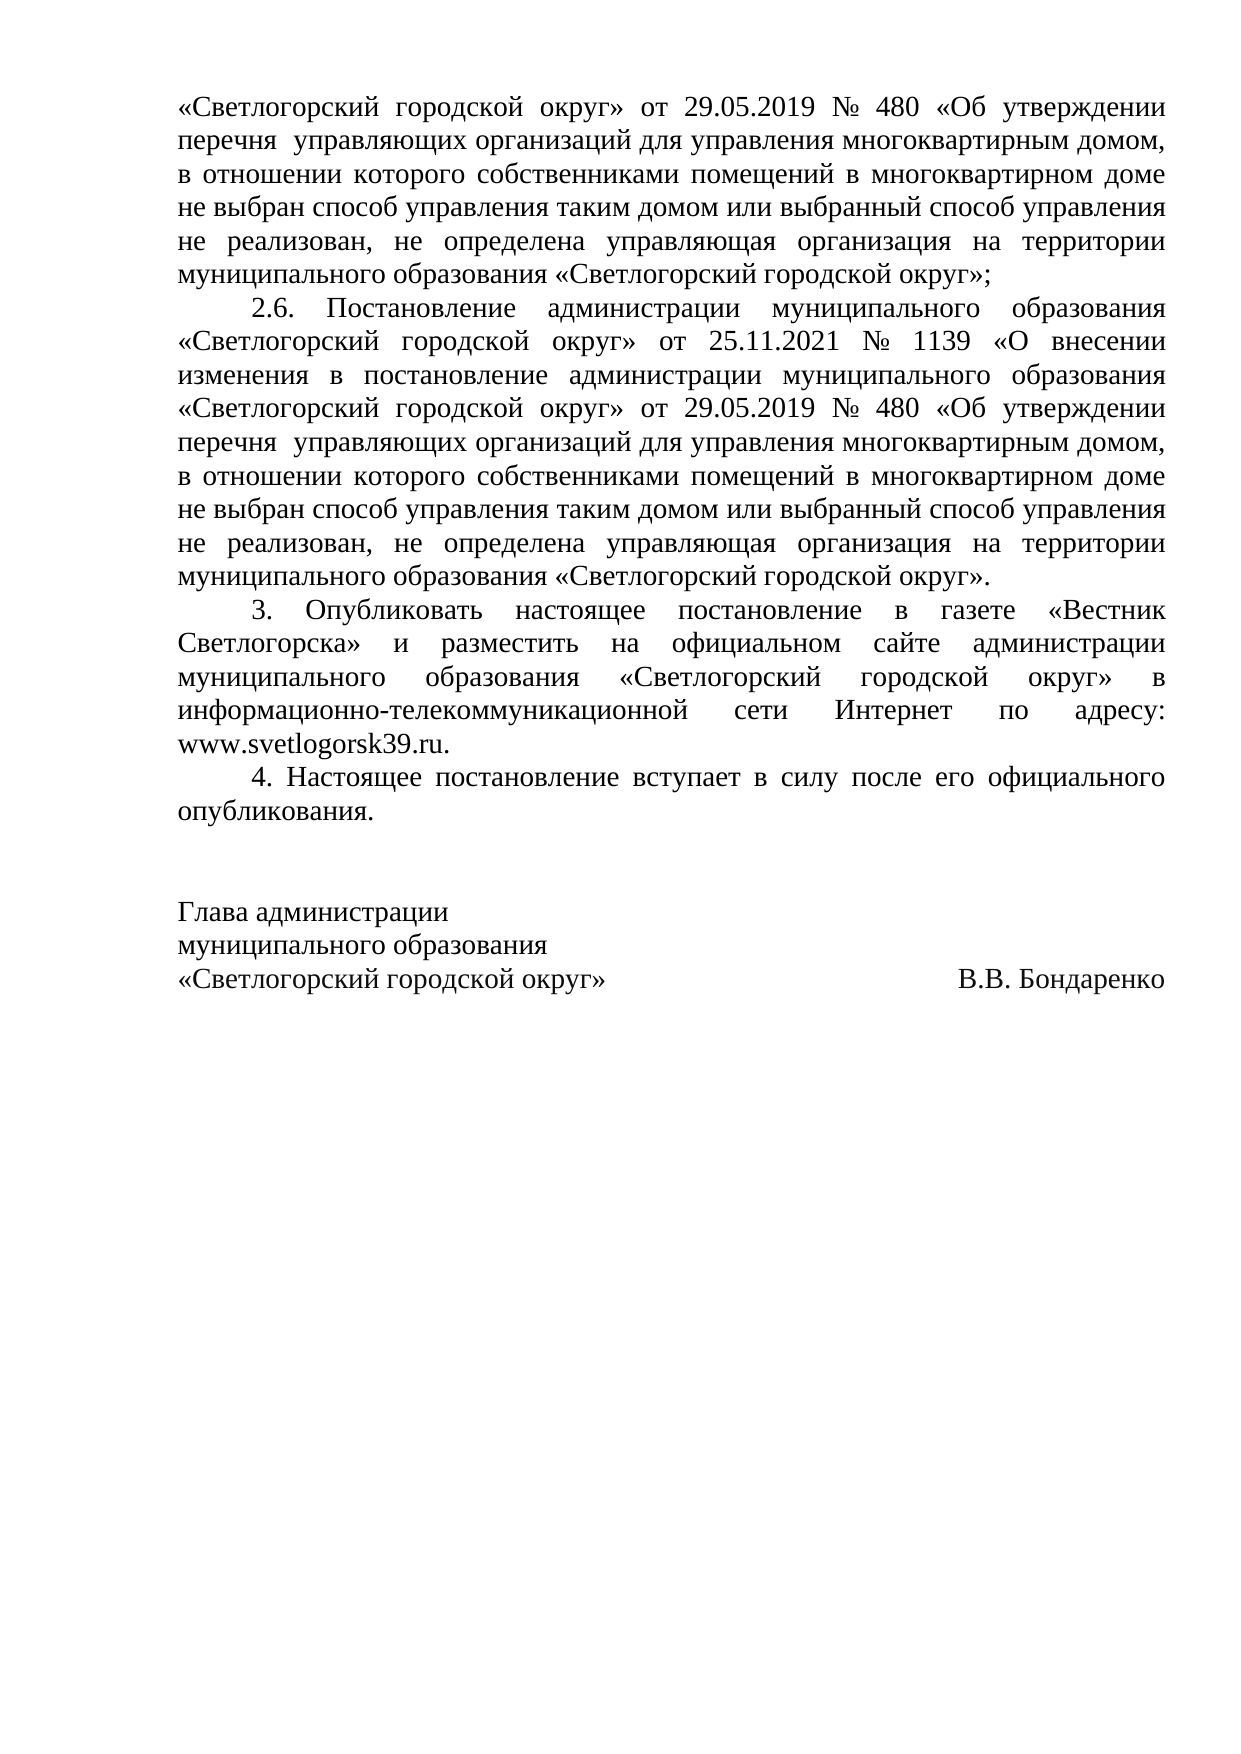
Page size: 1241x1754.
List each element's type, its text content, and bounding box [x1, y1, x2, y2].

text 3. Опубликовать настоящее постановление в газете «Вестник Светлогорска» и разместить на официальном сайте администрации муниципального образования «Светлогорский городской округ» в информационно-телекоммуникационной сети Интернет по адресу: www.svetlogorsk39.ru. [177, 592, 1167, 759]
text муниципального образования [177, 927, 1167, 961]
text 2.6. Постановление администрации муниципального образования «Светлогорский городской округ» от 25.11.2021 № 1139 «О внесении изменения в постановление администрации муниципального образования «Светлогорский городской округ» от 29.05.2019 № 480 «Об утверждении перечня управляющих организаций для управления многоквартирным домом, в отношении которого собственниками помещений в многоквартирном доме не выбран способ управления таким домом или выбранный способ управления не реализован, не определена управляющая организация на территории муниципального образования «Светлогорский городской округ». [177, 290, 1167, 592]
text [177, 89, 1167, 290]
text «Светлогорский городской округ» В.В. Бондаренко [177, 961, 1167, 994]
text 4. Настоящее постановление вступает в силу после его официального опубликования. [177, 759, 1167, 827]
list Глава администрации [177, 894, 1167, 927]
